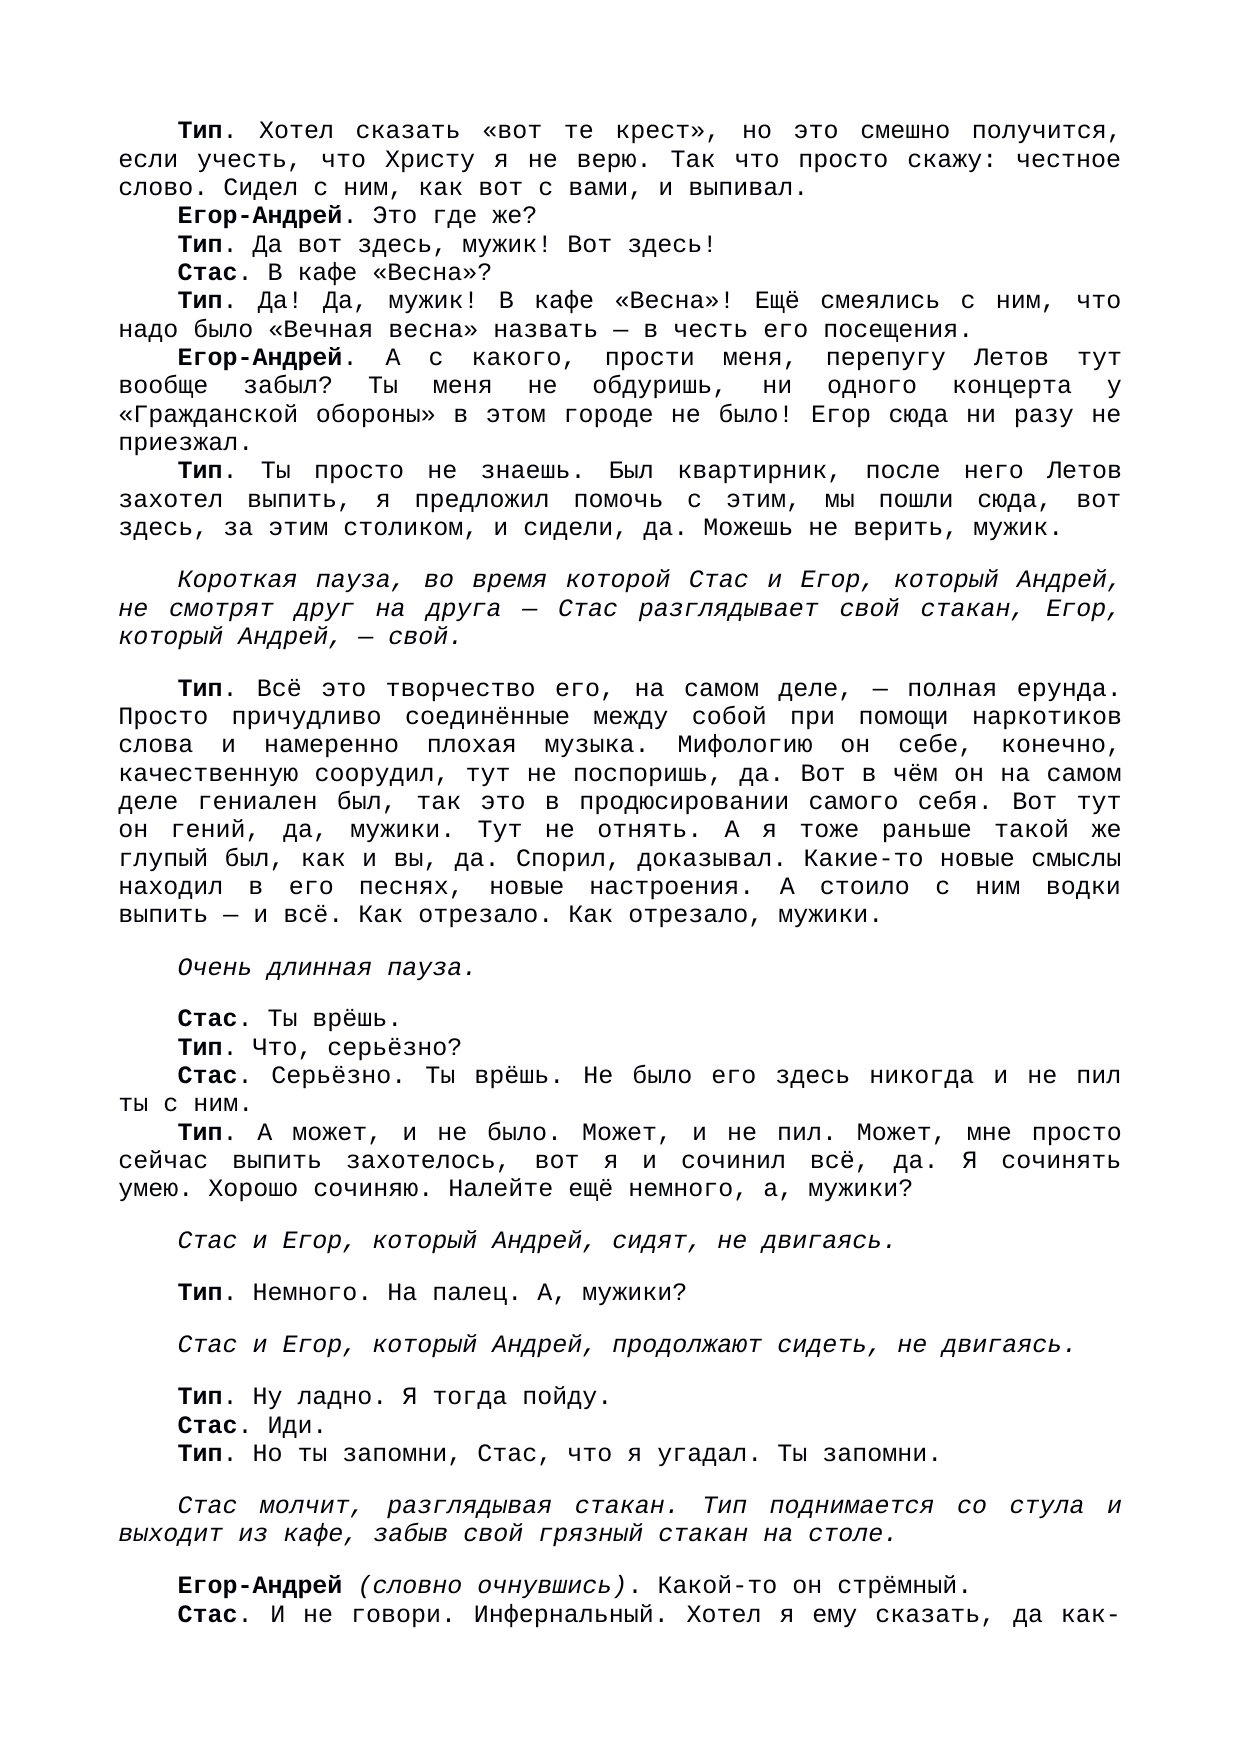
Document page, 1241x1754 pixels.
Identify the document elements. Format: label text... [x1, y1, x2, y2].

text Егор-Андрей. Это где же? [118, 203, 1122, 231]
text Стас и Егор, который Андрей, сидят, не двигаясь. [118, 1228, 1122, 1256]
text Тип. А может, и не было. Может, и не пил. Может, мне просто сейчас выпить захотелось, вот я и сочинил всё, да. Я сочинять умею. Хорошо сочиняю. Налейте ещё немного, а, мужики? [118, 1119, 1122, 1204]
text Тип. Ты просто не знаешь. Был квартирник, после него Летов захотел выпить, я предложил помочь с этим, мы пошли сюда, вот здесь, за этим столиком, и сидели, да. Можешь не верить, мужик. [118, 458, 1122, 543]
text Тип. Да! Да, мужик! В кафе «Весна»! Ещё смеялись с ним, что надо было «Вечная весна» назвать — в честь его посещения. [118, 288, 1122, 345]
text Тип. Да вот здесь, мужик! Вот здесь! [118, 231, 1122, 260]
text Стас. Серьёзно. Ты врёшь. Не было его здесь никогда и не пил ты с ним. [118, 1063, 1122, 1119]
text Егор-Андрей. А с какого, прости меня, перепугу Летов тут вообще забыл? Ты меня не обдуришь, ни одного концерта у «Гражданской обороны» в этом городе не было! Егор сюда ни разу не приезжал. [118, 345, 1122, 458]
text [118, 1601, 1122, 1629]
text Егор-Андрей (словно очнувшись). Какой-то он стрёмный. [118, 1573, 1122, 1601]
text Тип. Ну ладно. Я тогда пойду. [118, 1384, 1122, 1412]
text Тип. Немного. На палец. А, мужики? [118, 1280, 1122, 1308]
text Очень длинная пауза. [118, 954, 1122, 982]
text Тип. Что, серьёзно? [118, 1034, 1122, 1063]
text Стас и Егор, который Андрей, продолжают сидеть, не двигаясь. [118, 1332, 1122, 1360]
text Тип. Всё это творчество его, на самом деле, — полная ерунда. Просто причудливо соединённые между собой при помощи наркотиков слова и намеренно плохая музыка. Мифологию он себе, конечно, качественную соорудил, тут не поспоришь, да. Вот в чём он на самом деле гениален был, так это в продюсировании самого себя. Вот тут он гений, да, мужики. Тут не отнять. А я тоже раньше такой же глупый был, как и вы, да. Спорил, доказывал. Какие-то новые смыслы находил в его песнях, новые настроения. А стоило с ним водки выпить — и всё. Как отрезало. Как отрезало, мужики. [118, 675, 1122, 930]
text Стас. Иди. [118, 1412, 1122, 1441]
text Стас молчит, разглядывая стакан. Тип поднимается со стула и выходит из кафе, забыв свой грязный стакан на столе. [118, 1493, 1122, 1549]
text Стас. В кафе «Весна»? [118, 260, 1122, 288]
text Тип. Хотел сказать «вот те крест», но это смешно получится, если учесть, что Христу я не верю. Так что просто скажу: честное слово. Сидел с ним, как вот с вами, и выпивал. [118, 118, 1122, 203]
text Стас. Ты врёшь. [118, 1006, 1122, 1034]
text Тип. Но ты запомни, Стас, что я угадал. Ты запомни. [118, 1441, 1122, 1469]
text Короткая пауза, во время которой Стас и Егор, который Андрей, не смотрят друг на друга — Стас разглядывает свой стакан, Егор, который Андрей, — свой. [118, 567, 1122, 652]
